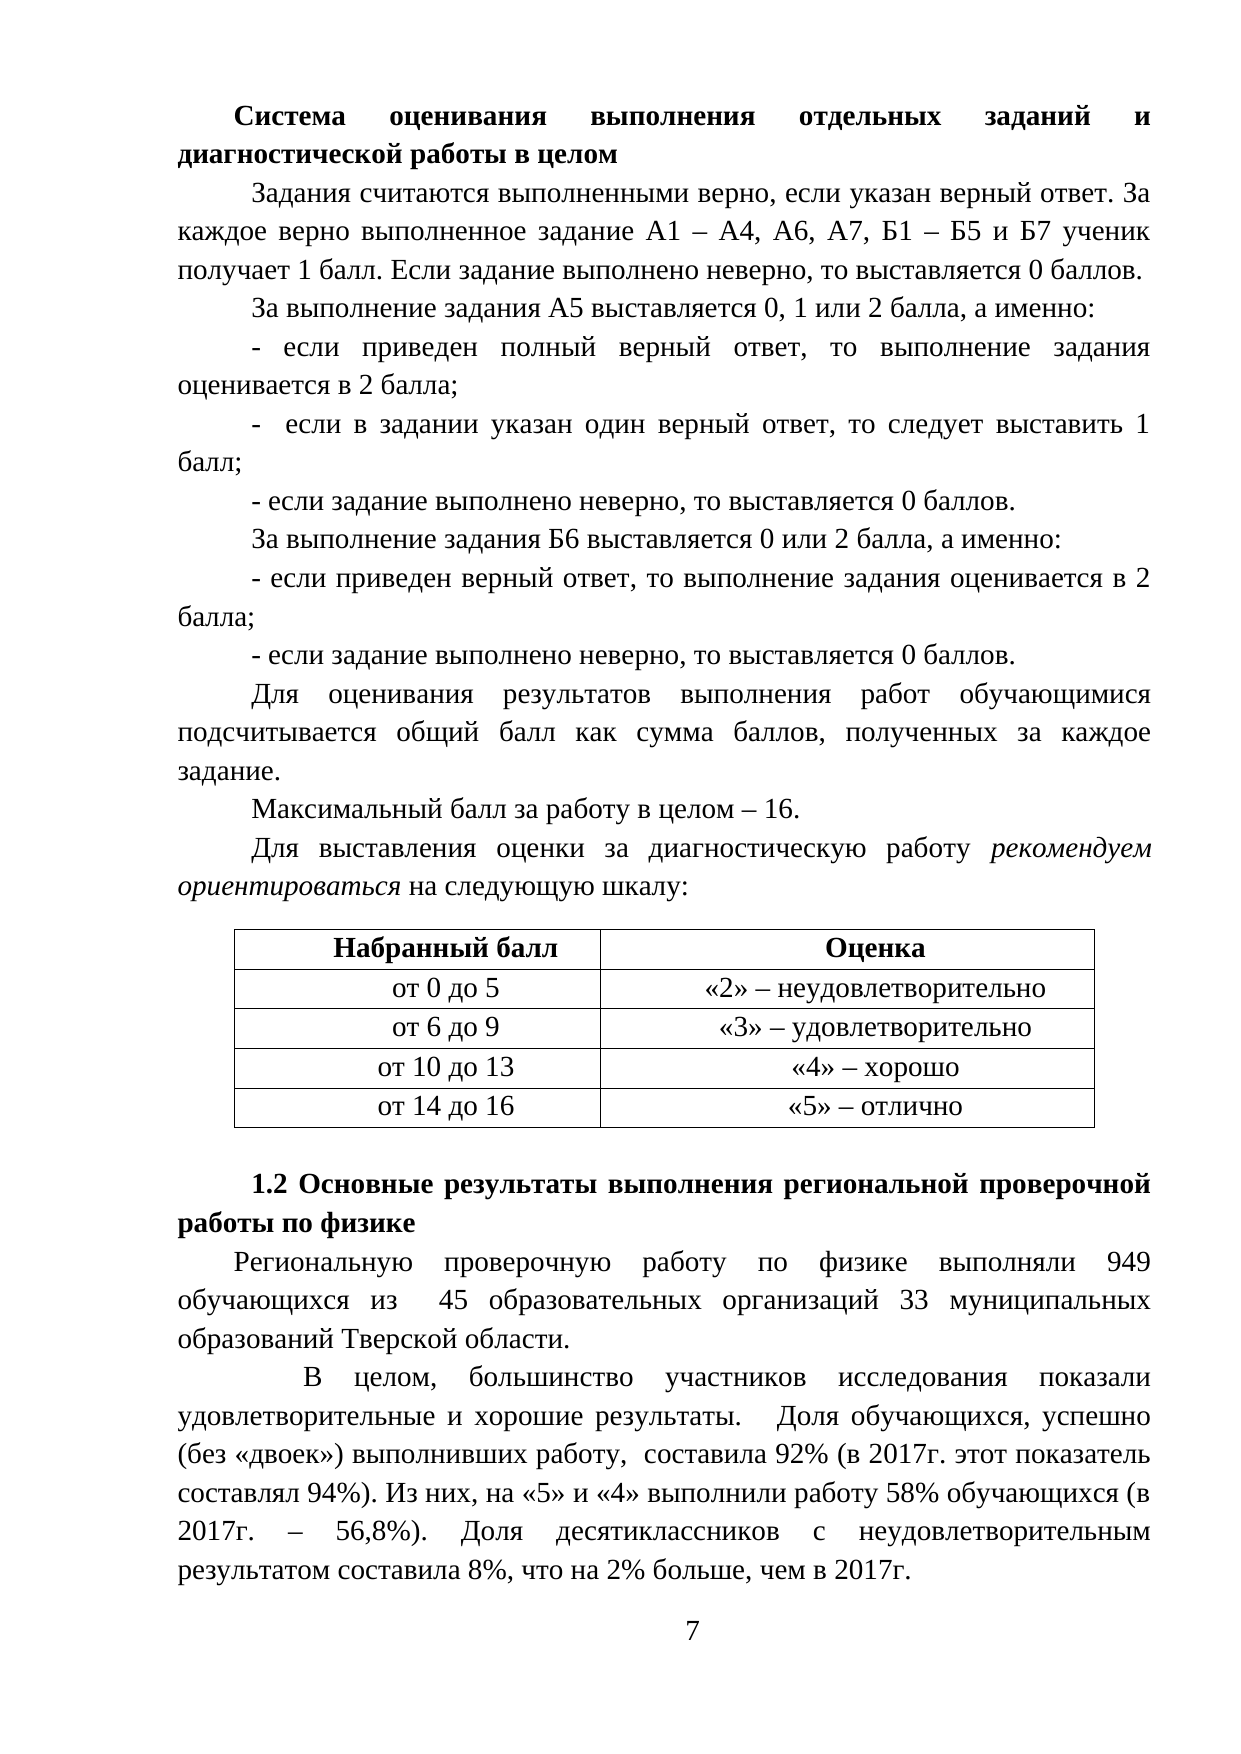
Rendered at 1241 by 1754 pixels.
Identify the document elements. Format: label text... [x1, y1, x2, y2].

table_cell «2» – неудовлетворительно [601, 970, 1094, 1008]
text За выполнение задания А5 выставляется 0, 1 или 2 балла, а именно: [177, 290, 1152, 324]
text Региональную проверочную работу по физике выполняли 949 обучающихся из 45 образовательных организаций 33 муниципальных образований Тверской области. [177, 1244, 1152, 1354]
table_cell от 14 до 16 [235, 1089, 600, 1127]
text - если задание выполнено неверно, то выставляется 0 баллов. [177, 483, 1152, 517]
text - если в задании указан один верный ответ, то следует выставить 1 балл; [177, 406, 1152, 478]
text Для выставления оценки за диагностическую работу рекомендуем ориентироваться на следующую шкалу: [177, 830, 1152, 902]
text Задания считаются выполненными верно, если указан верный ответ. За каждое верно выполненное задание А1 – А4, А6, А7, Б1 – Б5 и Б7 ученик получает 1 балл. Если задание выполнено неверно, то выставляется 0 баллов. [177, 175, 1152, 285]
text За выполнение задания Б6 выставляется 0 или 2 балла, а именно: [177, 522, 1152, 555]
table_cell «4» – хорошо [601, 1049, 1094, 1087]
table_cell от 10 до 13 [235, 1049, 600, 1087]
text Максимальный балл за работу в целом – 16. [177, 791, 1152, 825]
text - если приведен полный верный ответ, то выполнение задания оценивается в 2 балла; [177, 329, 1152, 401]
table_header Набранный балл [235, 930, 600, 969]
text Система оценивания выполнения отдельных заданий и диагностической работы в целом [177, 98, 1152, 170]
table_header Оценка [601, 930, 1094, 969]
text В целом, большинство участников исследования показали удовлетворительные и хорошие результаты. Доля обучающихся, успешно (без «двоек») выполнивших работу, составила 92% (в 2017г. этот показатель составлял 94%). Из них, на «5» и «4» выполнили работу 58% обучающихся (в 2017г. – 56,8%). Доля десятиклассников с неудовлетворительным результатом составила 8%, что на 2% больше, чем в 2017г. [177, 1359, 1152, 1586]
table_cell от 0 до 5 [235, 970, 600, 1008]
text Для оценивания результатов выполнения работ обучающимися подсчитывается общий балл как сумма баллов, полученных за каждое задание. [177, 676, 1152, 786]
text 1.2 Основные результаты выполнения региональной проверочной работы по физике [177, 1167, 1152, 1239]
table_cell от 6 до 9 [235, 1009, 600, 1048]
table_cell «5» – отлично [601, 1089, 1094, 1127]
text - если задание выполнено неверно, то выставляется 0 баллов. [177, 637, 1152, 671]
text - если приведен верный ответ, то выполнение задания оценивается в 2 балла; [177, 560, 1152, 632]
table_cell «3» – удовлетворительно [601, 1009, 1094, 1048]
